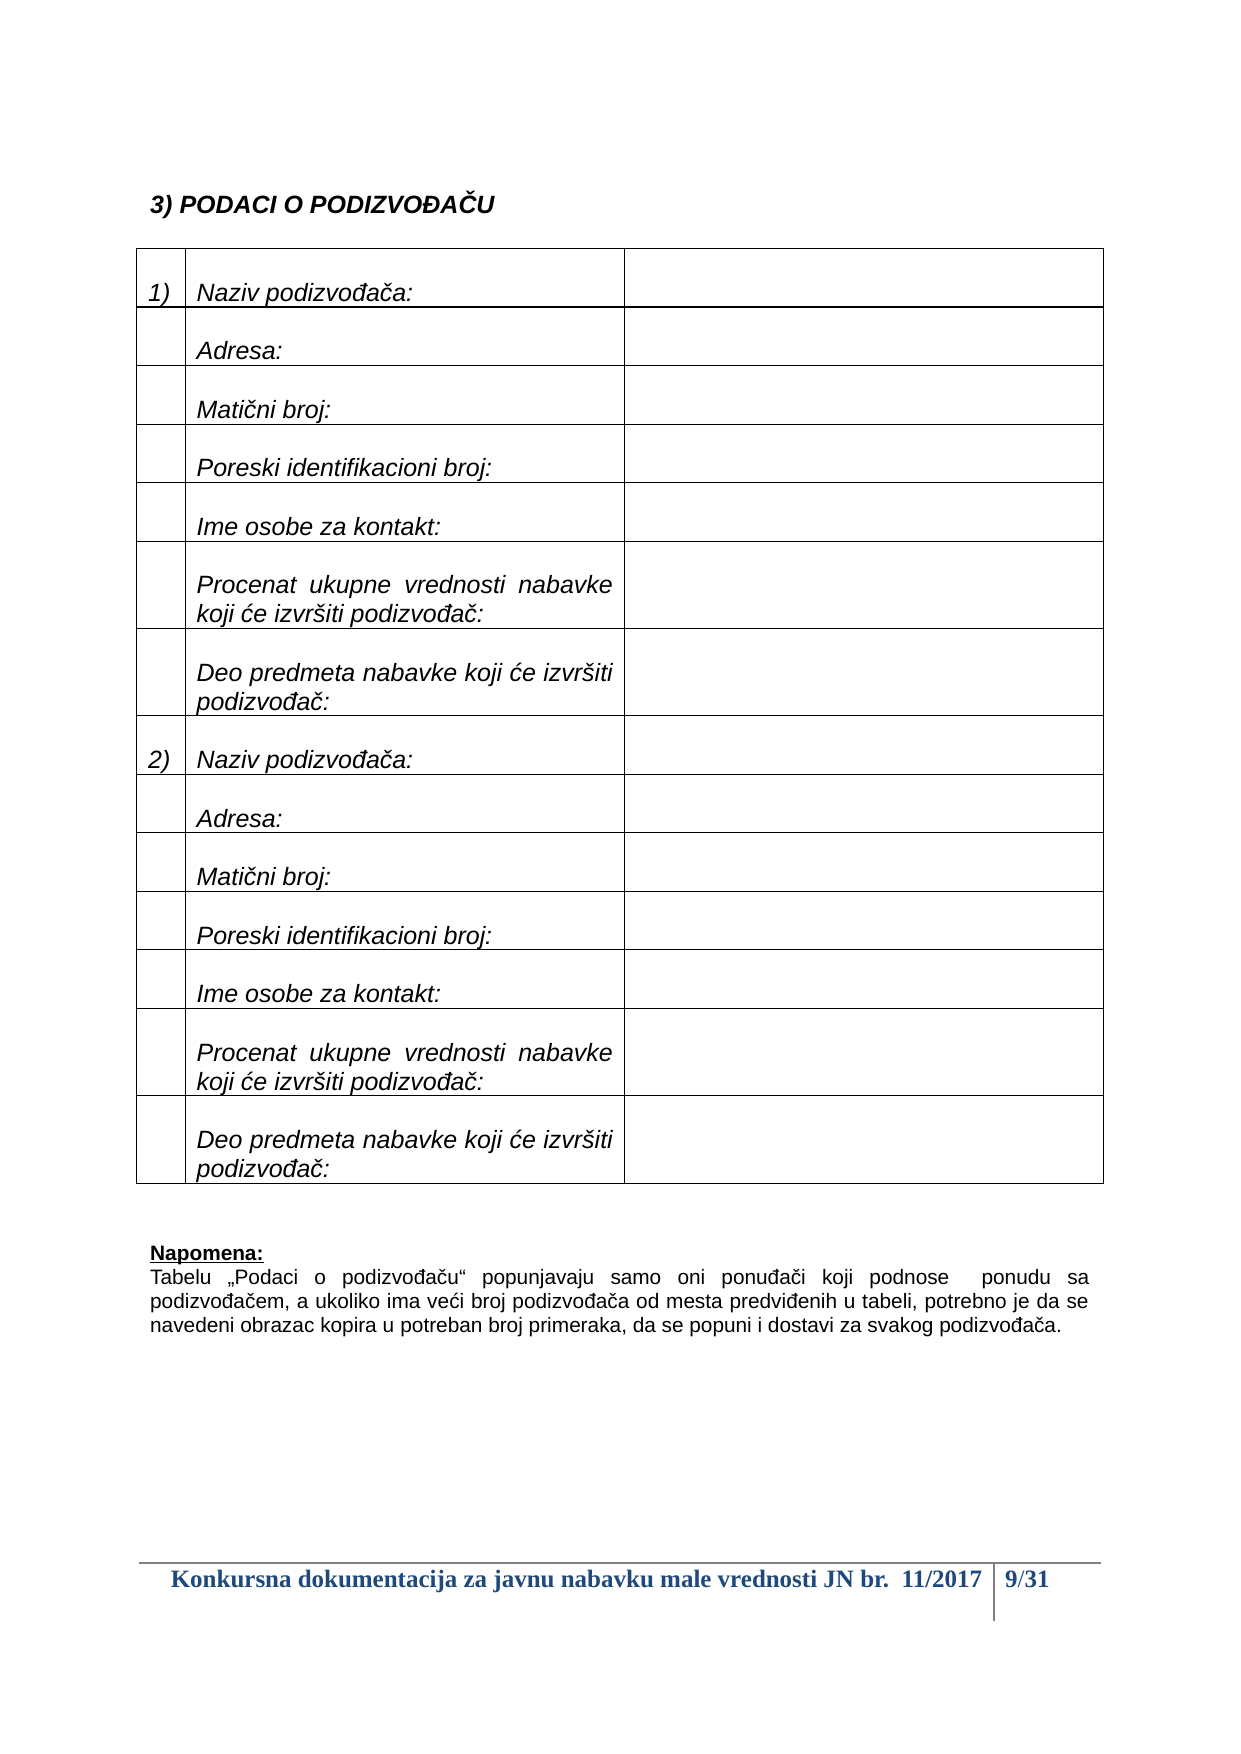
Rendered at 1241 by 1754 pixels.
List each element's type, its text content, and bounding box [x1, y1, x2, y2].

table_cell Naziv podizvođača: [186, 716, 624, 774]
table_cell [625, 542, 1103, 628]
table_cell Matični broj: [186, 833, 624, 891]
table_cell [625, 1009, 1103, 1095]
table_header Naziv podizvođača: [186, 249, 624, 306]
table_cell [625, 833, 1103, 891]
table_cell [625, 483, 1103, 541]
table_cell [137, 629, 185, 715]
table_cell Ime osobe za kontakt: [186, 950, 624, 1008]
table_cell Adresa: [186, 308, 624, 365]
table_cell Poreski identifikacioni broj: [186, 892, 624, 949]
table_cell [625, 366, 1103, 423]
table_header 1) [137, 249, 185, 306]
table_cell 2) [137, 716, 185, 774]
text 3) PODACI O PODIZVOĐAČU [150, 190, 1090, 219]
table_cell Poreski identifikacioni broj: [186, 425, 624, 482]
table_cell [625, 1096, 1103, 1182]
table_cell [625, 950, 1103, 1008]
table_cell Ime osobe za kontakt: [186, 483, 624, 541]
table_cell [137, 425, 185, 482]
table_cell [137, 775, 185, 832]
table_cell [625, 716, 1103, 774]
text Napomena: [150, 1241, 1090, 1265]
table_cell [137, 833, 185, 891]
table_cell [625, 425, 1103, 482]
table_cell [625, 308, 1103, 365]
table_cell Deo predmeta nabavke koji će izvršiti podizvođač: [186, 1096, 624, 1182]
table_cell [137, 950, 185, 1008]
table_header [625, 249, 1103, 306]
table_cell Procenat ukupne vrednosti nabavke koji će izvršiti podizvođač: [186, 542, 624, 628]
table_cell [625, 775, 1103, 832]
table_cell Matični broj: [186, 366, 624, 423]
table_cell Deo predmeta nabavke koji će izvršiti podizvođač: [186, 629, 624, 715]
table_cell [625, 629, 1103, 715]
table_cell [137, 308, 185, 365]
table_cell [137, 366, 185, 423]
table_cell [137, 1096, 185, 1182]
table_cell [137, 892, 185, 949]
table_cell Adresa: [186, 775, 624, 832]
table_cell [137, 542, 185, 628]
table_cell [137, 1009, 185, 1095]
table_cell [137, 483, 185, 541]
table_cell [625, 892, 1103, 949]
table_cell Procenat ukupne vrednosti nabavke koji će izvršiti podizvođač: [186, 1009, 624, 1095]
text Tabelu „Podaci o podizvođaču“ popunjavaju samo oni ponuđači koji podnose ponudu sa podizvođačem, a ukoliko ima veći broj podizvođača od mesta predviđenih u tabeli, potrebno je da se navedeni obrazac kopira u potreban broj primeraka, da se popuni i dostavi za svakog podizvođača. [150, 1265, 1090, 1337]
